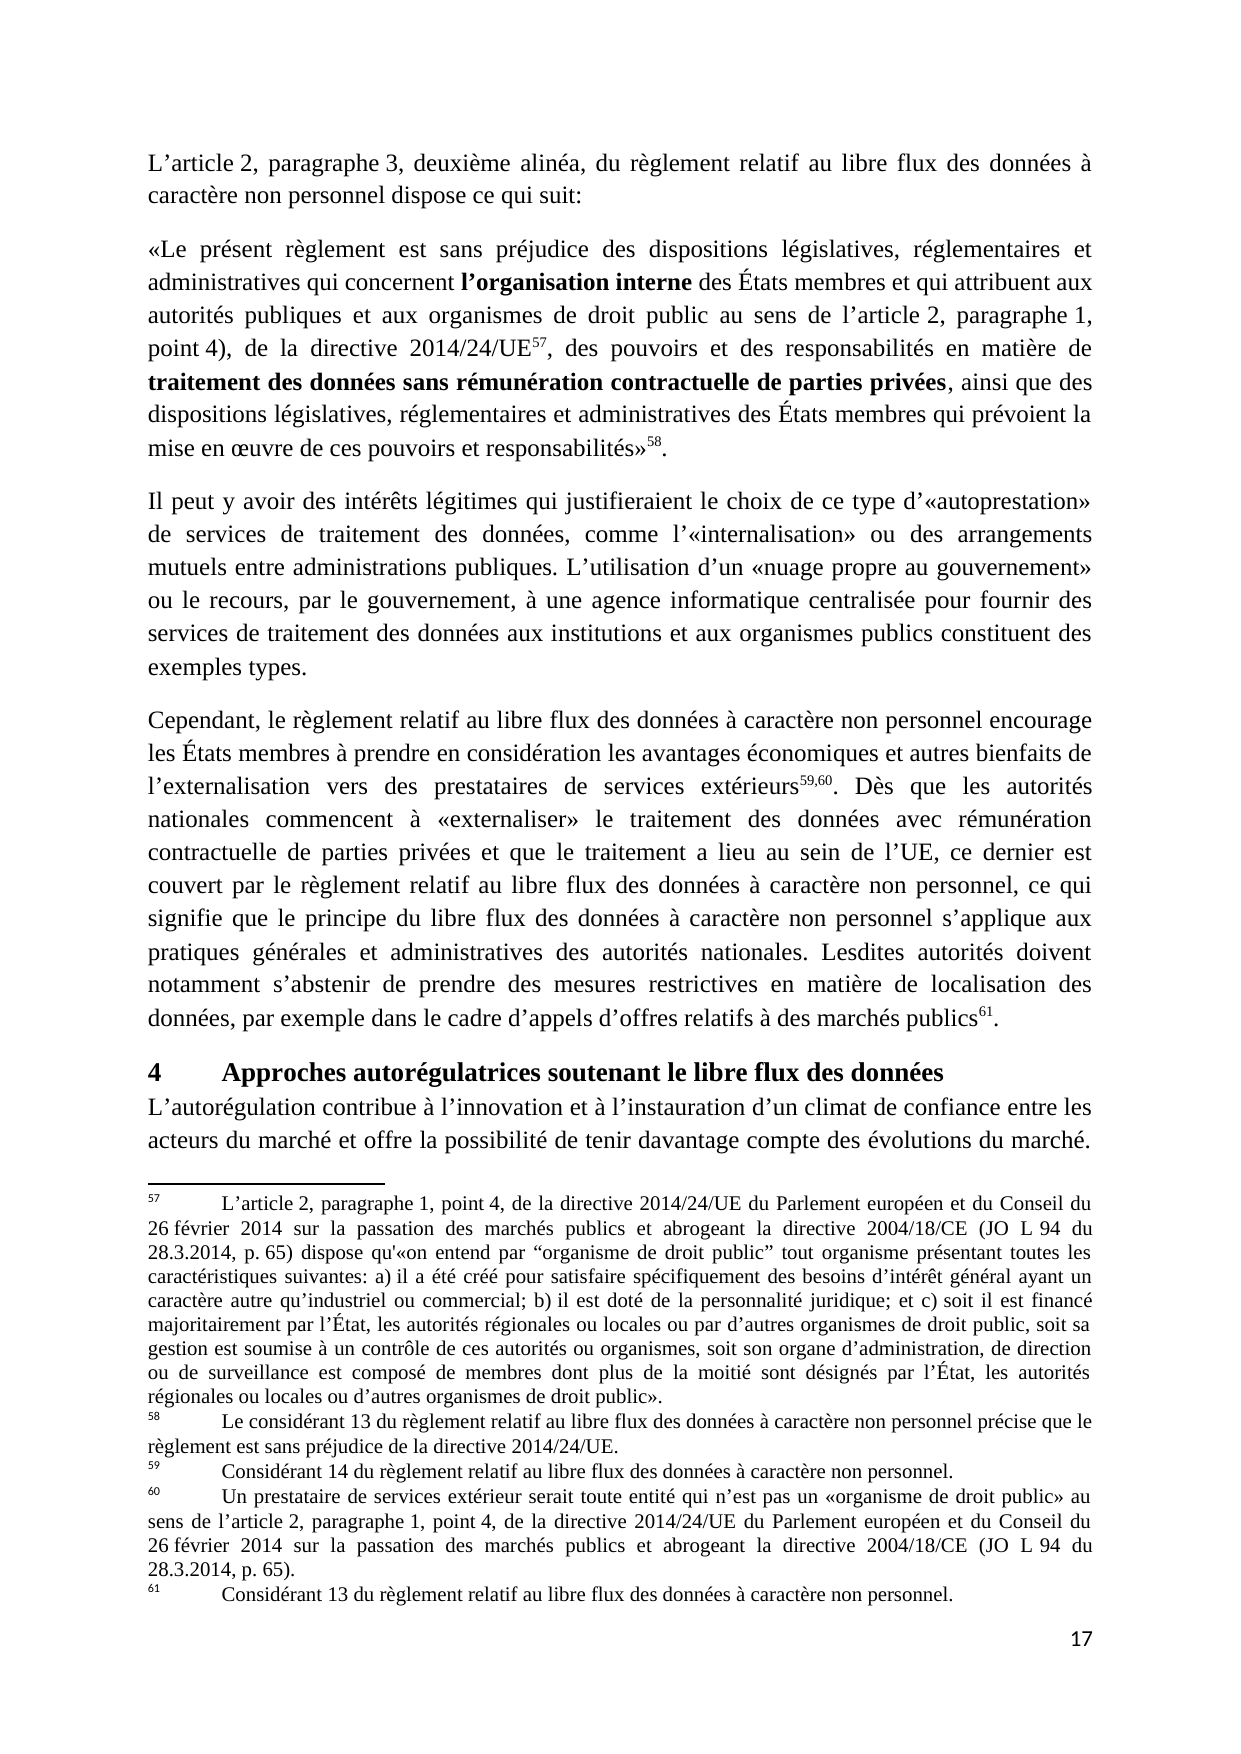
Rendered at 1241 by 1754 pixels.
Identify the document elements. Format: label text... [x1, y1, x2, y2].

text «Le présent règlement est sans préjudice des dispositions législatives, réglementaires et administratives qui concernent l’organisation interne des États membres et qui attribuent aux autorités publiques et aux organismes de droit public au sens de l’article 2, paragraphe 1, point 4), de la directive 2014/24/UE, des pouvoirs et des responsabilités en matière de traitement des données sans rémunération contractuelle de parties privées, ainsi que des dispositions législatives, réglementaires et administratives des États membres qui prévoient la mise en œuvre de ces pouvoirs et responsabilités». [148, 234, 1093, 461]
text L’autorégulation contribue à l’innovation et à l’instauration d’un climat de confiance entre les acteurs du marché et offre la possibilité de tenir davantage compte des évolutions du marché. La présente section donne un aperçu des initiatives d’autorégulation pour le traitement tant des données à caractère personnel que des données à caractère non personnel. [148, 1092, 1093, 1154]
text L’article 2, paragraphe 3, deuxième alinéa, du règlement relatif au libre flux des données à caractère non personnel dispose ce qui suit: [148, 148, 1093, 209]
text Cependant, le règlement relatif au libre flux des données à caractère non personnel encourage les États membres à prendre en considération les avantages économiques et autres bienfaits de l’externalisation vers des prestataires de services extérieurs,. Dès que les autorités nationales commencent à «externaliser» le traitement des données avec rémunération contractuelle de parties privées et que le traitement a lieu au sein de l’UE, ce dernier est couvert par le règlement relatif au libre flux des données à caractère non personnel, ce qui signifie que le principe du libre flux des données à caractère non personnel s’applique aux pratiques générales et administratives des autorités nationales. Lesdites autorités doivent notamment s’abstenir de prendre des mesures restrictives en matière de localisation des données, par exemple dans le cadre d’appels d’offres relatifs à des marchés publics. [148, 705, 1093, 1031]
text Il peut y avoir des intérêts légitimes qui justifieraient le choix de ce type d’«autoprestation» de services de traitement des données, comme l’«internalisation» ou des arrangements mutuels entre administrations publiques. L’utilisation d’un «nuage propre au gouvernement» ou le recours, par le gouvernement, à une agence informatique centralisée pour fournir des services de traitement des données aux institutions et aux organismes publics constituent des exemples types. [148, 486, 1093, 680]
subtitle 4 Approches autorégulatrices soutenant le libre flux des données [148, 1056, 1093, 1088]
